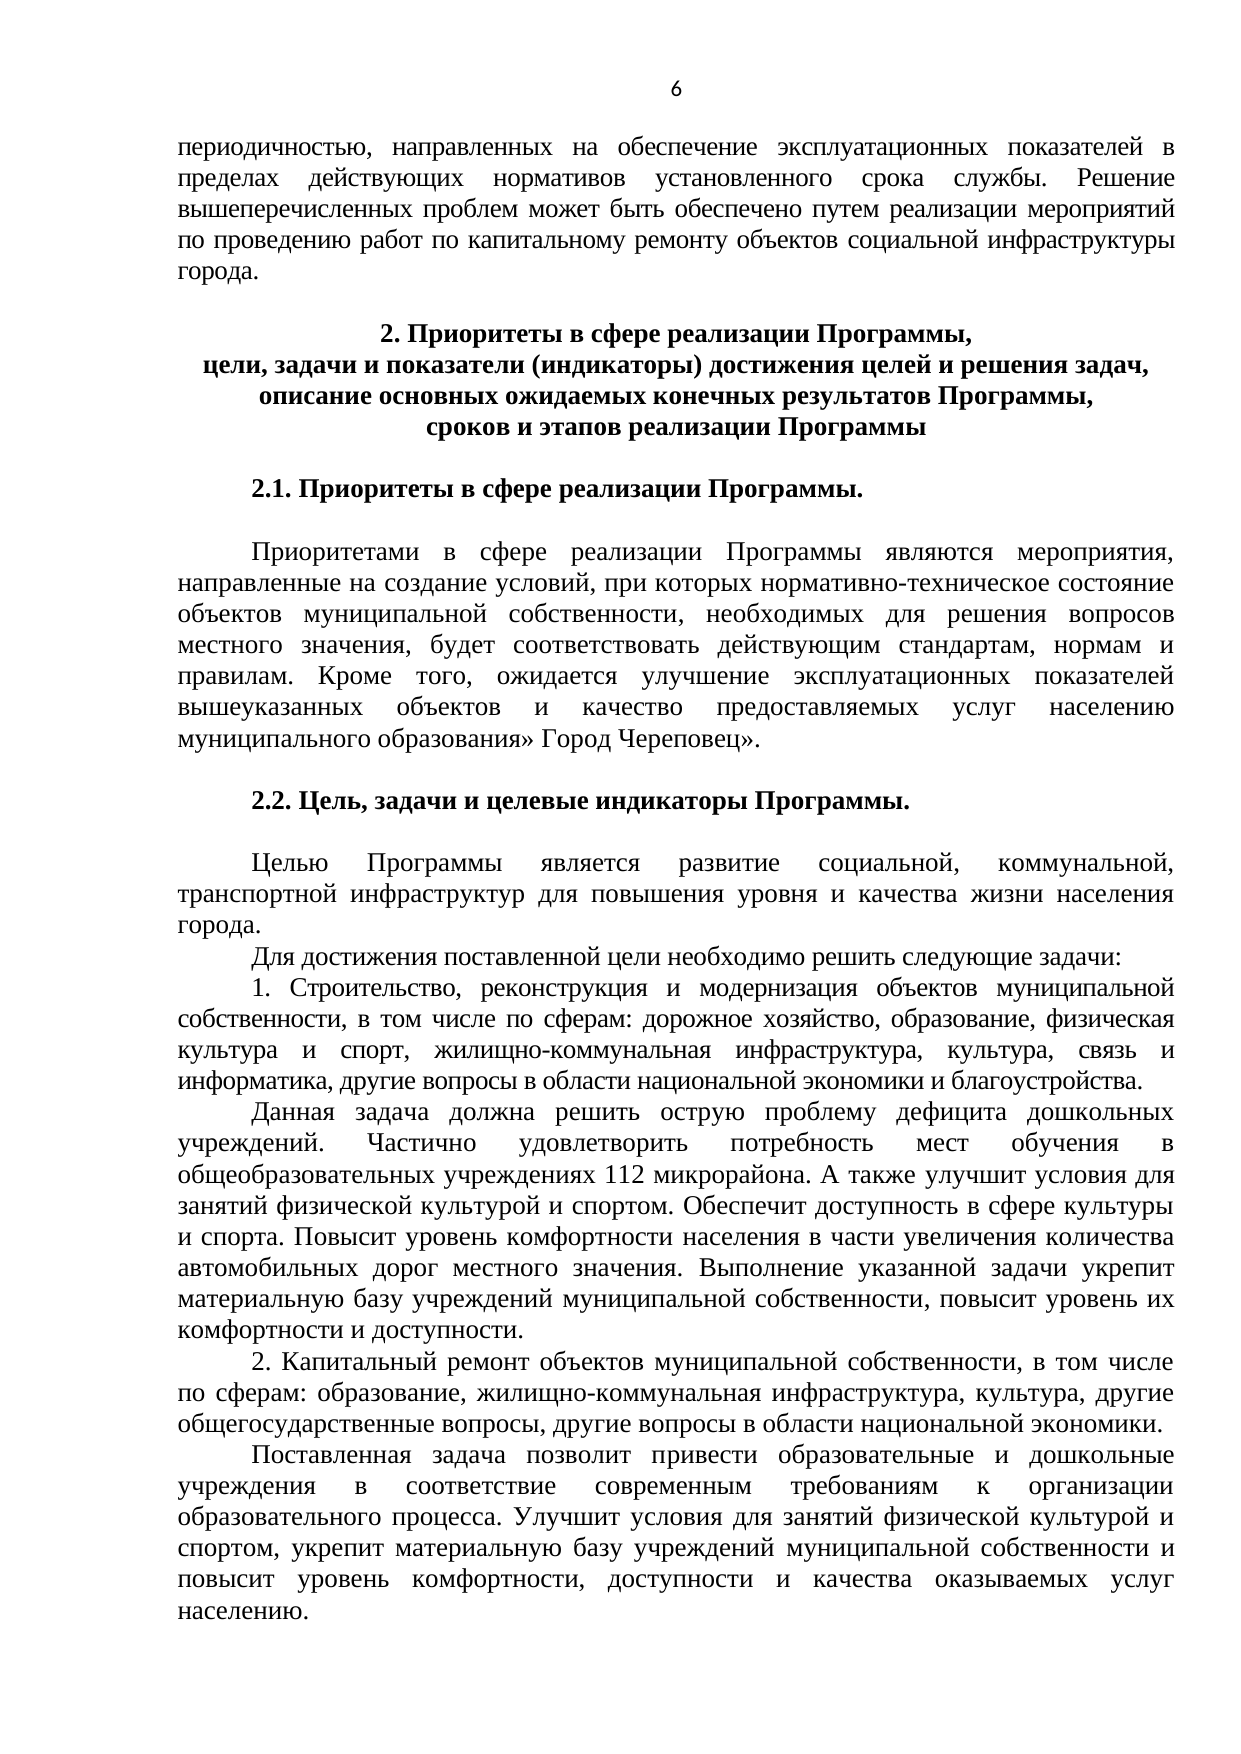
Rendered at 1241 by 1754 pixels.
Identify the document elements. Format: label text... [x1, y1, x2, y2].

text 1. Строительство, реконструкция и модернизация объектов муниципальной собственности, в том числе по сферам: дорожное хозяйство, образование, физическая культура и спорт, жилищно-коммунальная инфраструктура, культура, связь и информатика, другие вопросы в области национальной экономики и благоустройства. [177, 971, 1175, 1095]
text 2.1. Приоритеты в сфере реализации Программы. [177, 472, 1175, 504]
text 2. Капитальный ремонт объектов муниципальной собственности, в том числе по сферам: образование, жилищно-коммунальная инфраструктура, культура, другие общегосударственные вопросы, другие вопросы в области национальной экономики. [177, 1344, 1175, 1438]
text 2.2. Цель, задачи и целевые индикаторы Программы. [177, 784, 1175, 815]
text 2. Приоритеты в сфере реализации Программы, [177, 317, 1175, 348]
text Целью Программы является развитие социальной, коммунальной, транспортной инфраструктур для повышения уровня и качества жизни населения города. [177, 846, 1175, 940]
text цели, задачи и показатели (индикаторы) достижения целей и решения задач, описание основных ожидаемых конечных результатов Программы, [177, 348, 1175, 410]
text сроков и этапов реализации Программы [177, 410, 1175, 441]
text Поставленная задача позволит привести образовательные и дошкольные учреждения в соответствие современным требованиям к организации образовательного процесса. Улучшит условия для занятий физической культурой и спортом, укрепит материальную базу учреждений муниципальной собственности и повысит уровень комфортности, доступности и качества оказываемых услуг населению. [177, 1438, 1175, 1625]
text Для достижения поставленной цели необходимо решить следующие задачи: [177, 940, 1175, 971]
text Приоритетами в сфере реализации Программы являются мероприятия, направленные на создание условий, при которых нормативно-техническое состояние объектов муниципальной собственности, необходимых для решения вопросов местного значения, будет соответствовать действующим стандартам, нормам и правилам. Кроме того, ожидается улучшение эксплуатационных показателей вышеуказанных объектов и качество предоставляемых услуг населению муниципального образования» Город Череповец». [177, 535, 1175, 753]
text Данная задача должна решить острую проблему дефицита дошкольных учреждений. Частично удовлетворить потребность мест обучения в общеобразовательных учреждениях 112 микрорайона. А также улучшит условия для занятий физической культурой и спортом. Обеспечит доступность в сфере культуры и спорта. Повысит уровень комфортности населения в части увеличения количества автомобильных дорог местного значения. Выполнение указанной задачи укрепит материальную базу учреждений муниципальной собственности, повысит уровень их комфортности и доступности. [177, 1095, 1175, 1344]
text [177, 130, 1175, 286]
